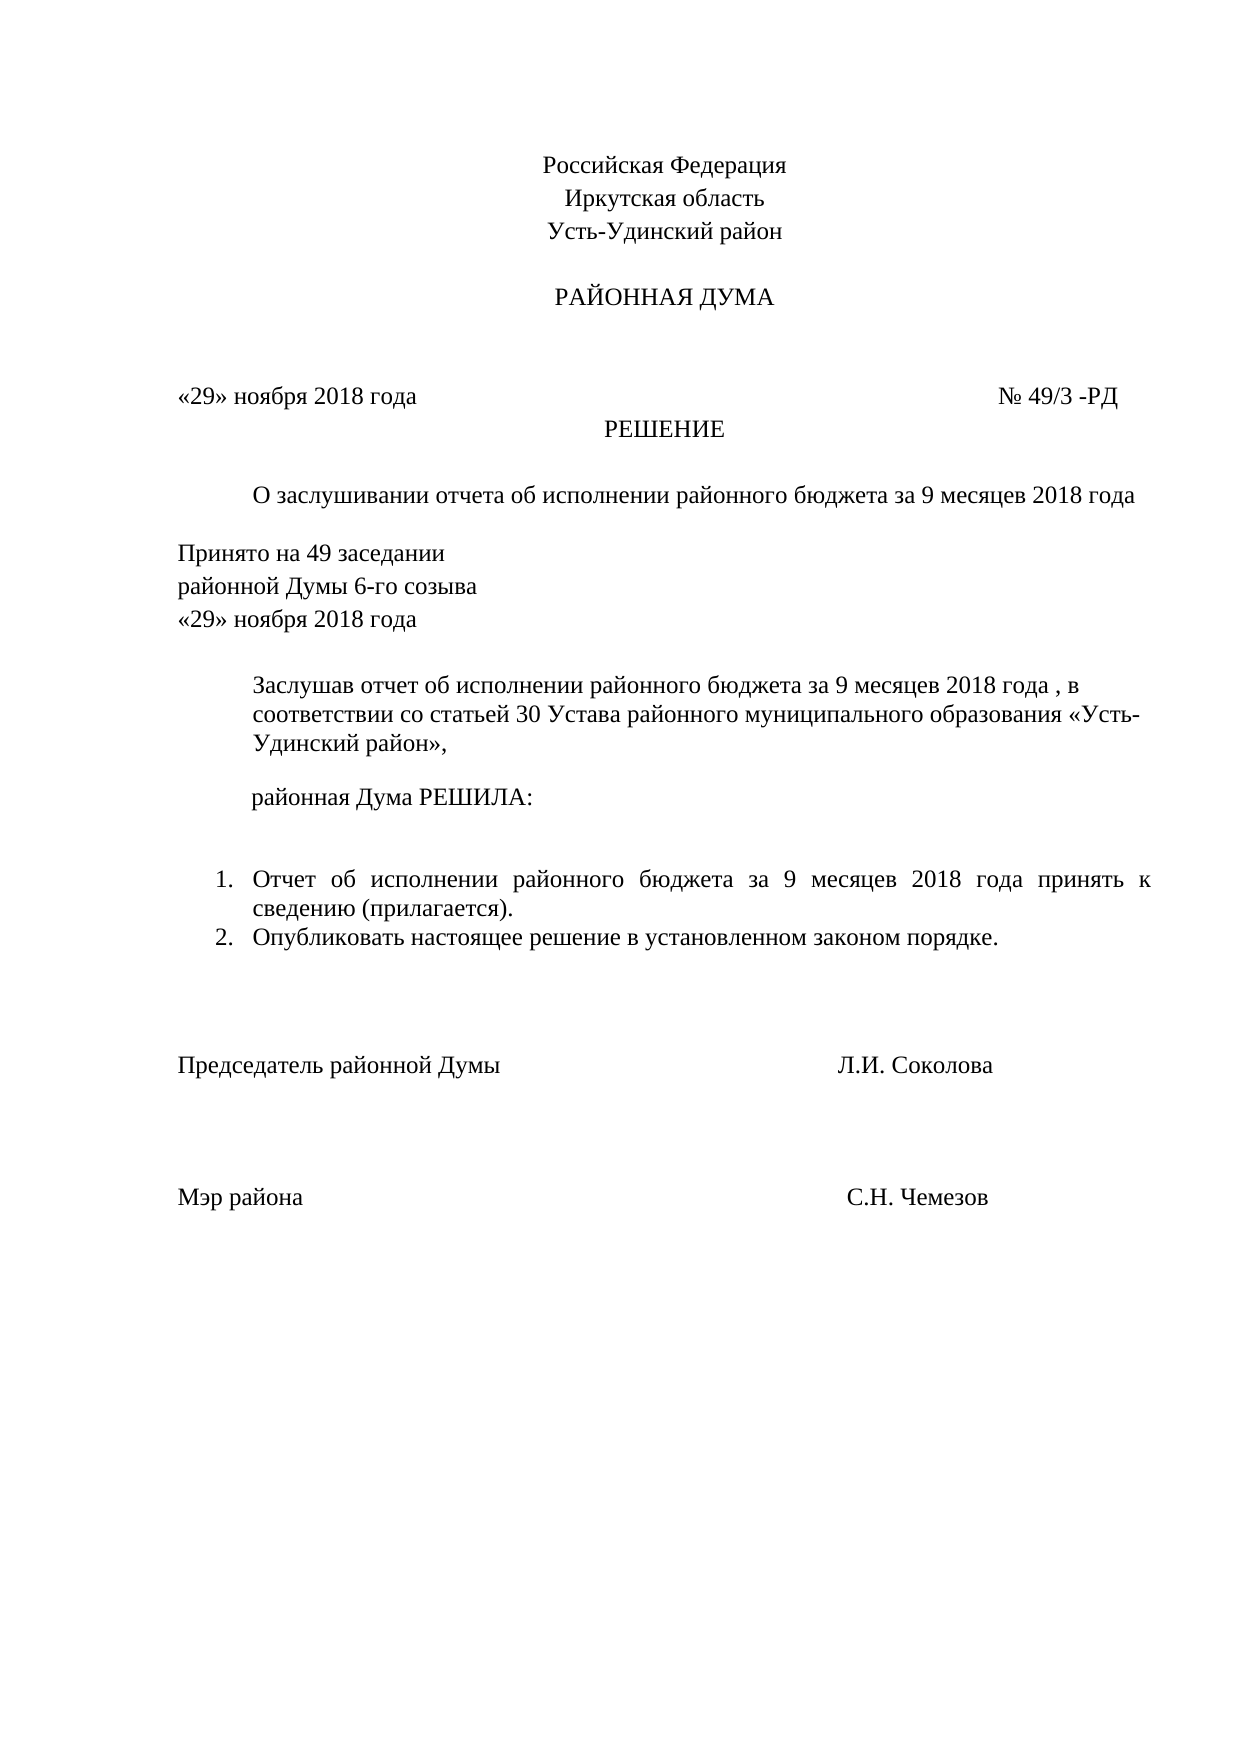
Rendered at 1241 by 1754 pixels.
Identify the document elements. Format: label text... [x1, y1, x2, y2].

text Заслушав отчет об исполнении районного бюджета за 9 месяцев 2018 года , в соответствии со статьей 30 Устава районного муниципального образования «Усть-Удинский район», [252, 670, 1152, 756]
text РЕШЕНИЕ [177, 414, 1152, 443]
text Российская Федерация [177, 150, 1152, 179]
text Мэр района С.Н. Чемезов [177, 1182, 1152, 1211]
text Иркутская область [177, 183, 1152, 212]
text районной Думы 6-го созыва [177, 571, 1152, 600]
text районная Дума РЕШИЛА: [177, 785, 1152, 810]
text Принято на 49 заседании [177, 538, 1152, 567]
text Усть-Удинский район [177, 216, 1152, 245]
list Опубликовать настоящее решение в установленном законом порядке. [215, 922, 1152, 951]
list Отчет об исполнении районного бюджета за 9 месяцев 2018 года принять к сведению (прилагается). [215, 864, 1152, 922]
text «29» ноября 2018 года № 49/3 -РД [177, 381, 1152, 410]
text Председатель районной Думы Л.И. Соколова [177, 1050, 1152, 1078]
text «29» ноября 2018 года [177, 604, 1152, 633]
text РАЙОННАЯ ДУМА [177, 282, 1152, 311]
text О заслушивании отчета об исполнении районного бюджета за 9 месяцев 2018 года [252, 481, 1152, 509]
